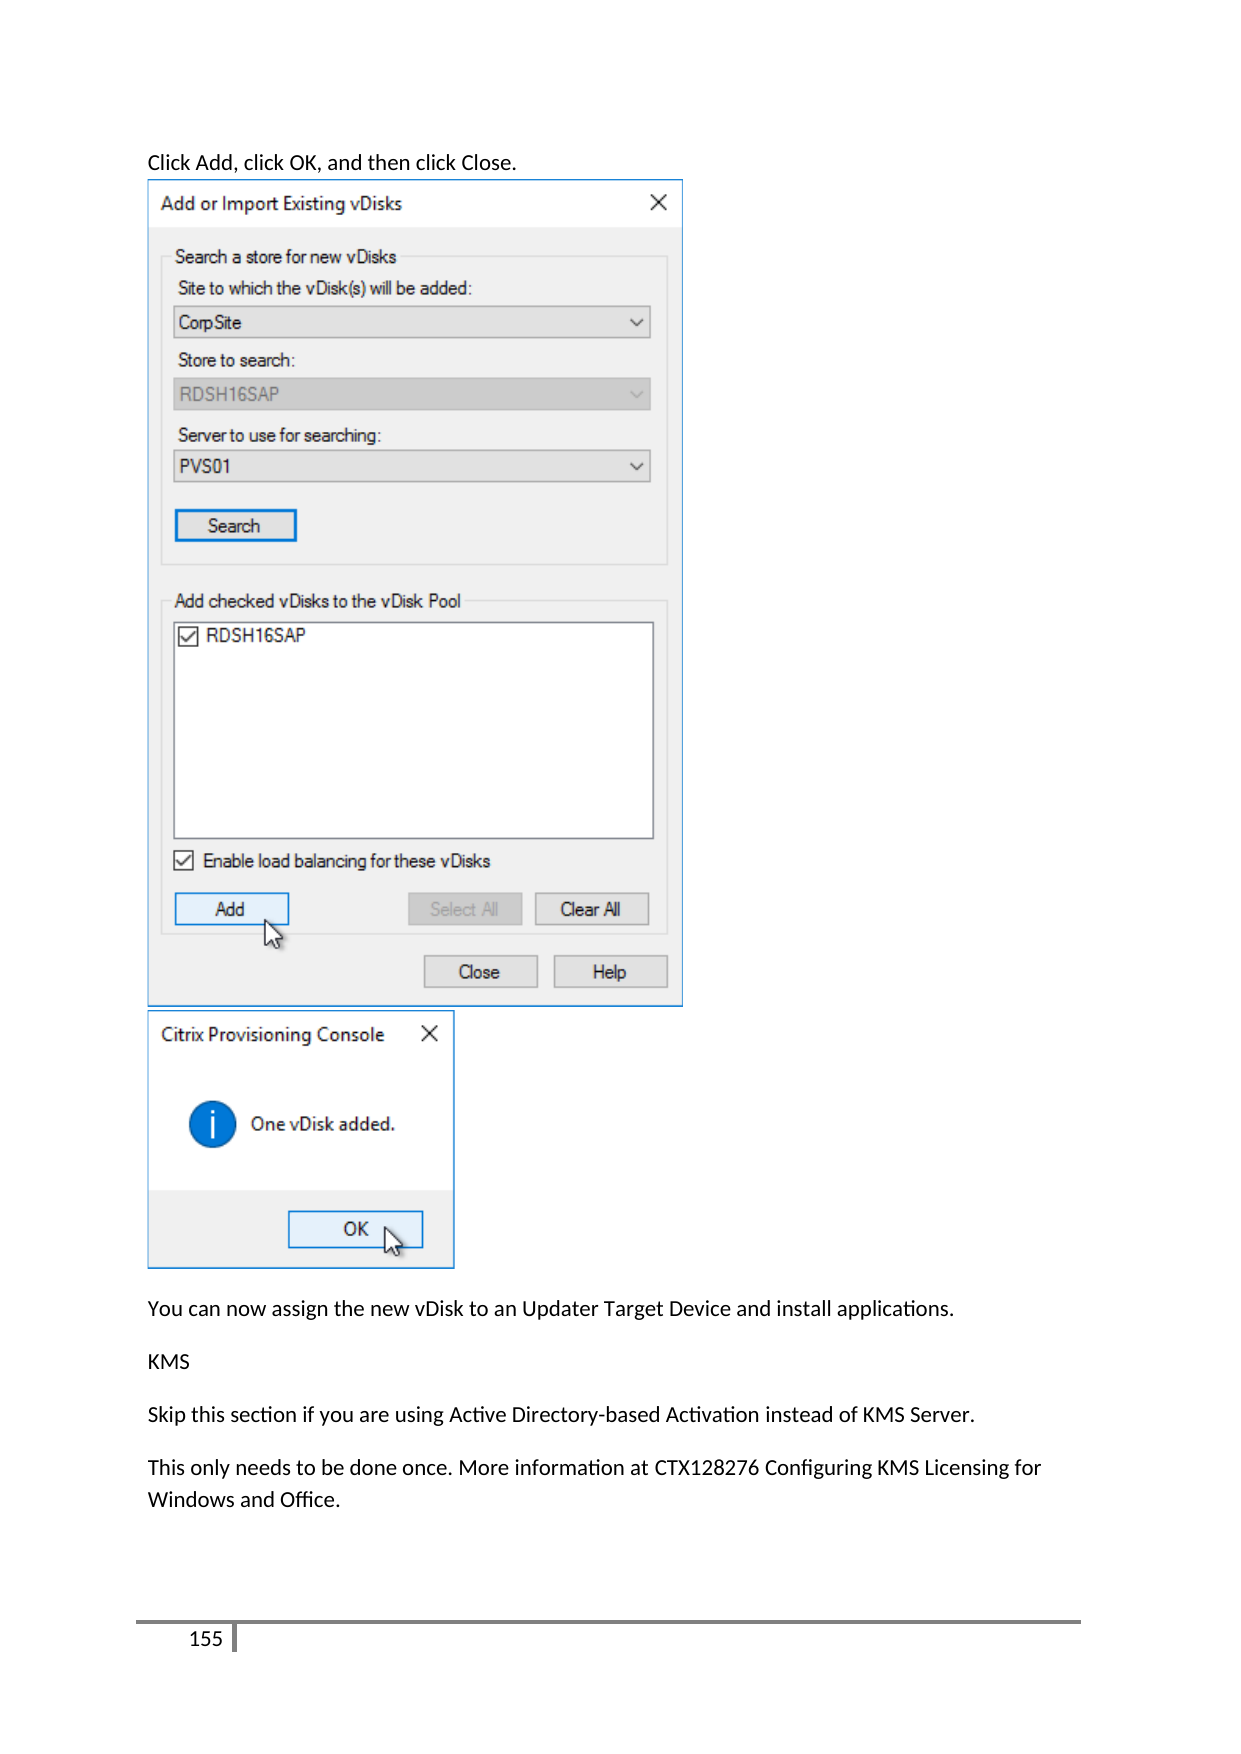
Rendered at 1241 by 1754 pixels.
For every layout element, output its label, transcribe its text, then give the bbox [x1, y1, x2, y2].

text You can now assign the new vDisk to an Updater Target Device and install applications. [148, 1294, 1093, 1322]
picture [147, 179, 683, 1007]
text Skip this section if you are using Active Directory-based Activation instead of KMS Server. [148, 1400, 1093, 1428]
text This only needs to be done once. More information at CTX128276 Configuring KMS Licensing for Windows and Office. [148, 1453, 1093, 1513]
picture [147, 1010, 455, 1269]
text KMS [148, 1347, 1093, 1375]
